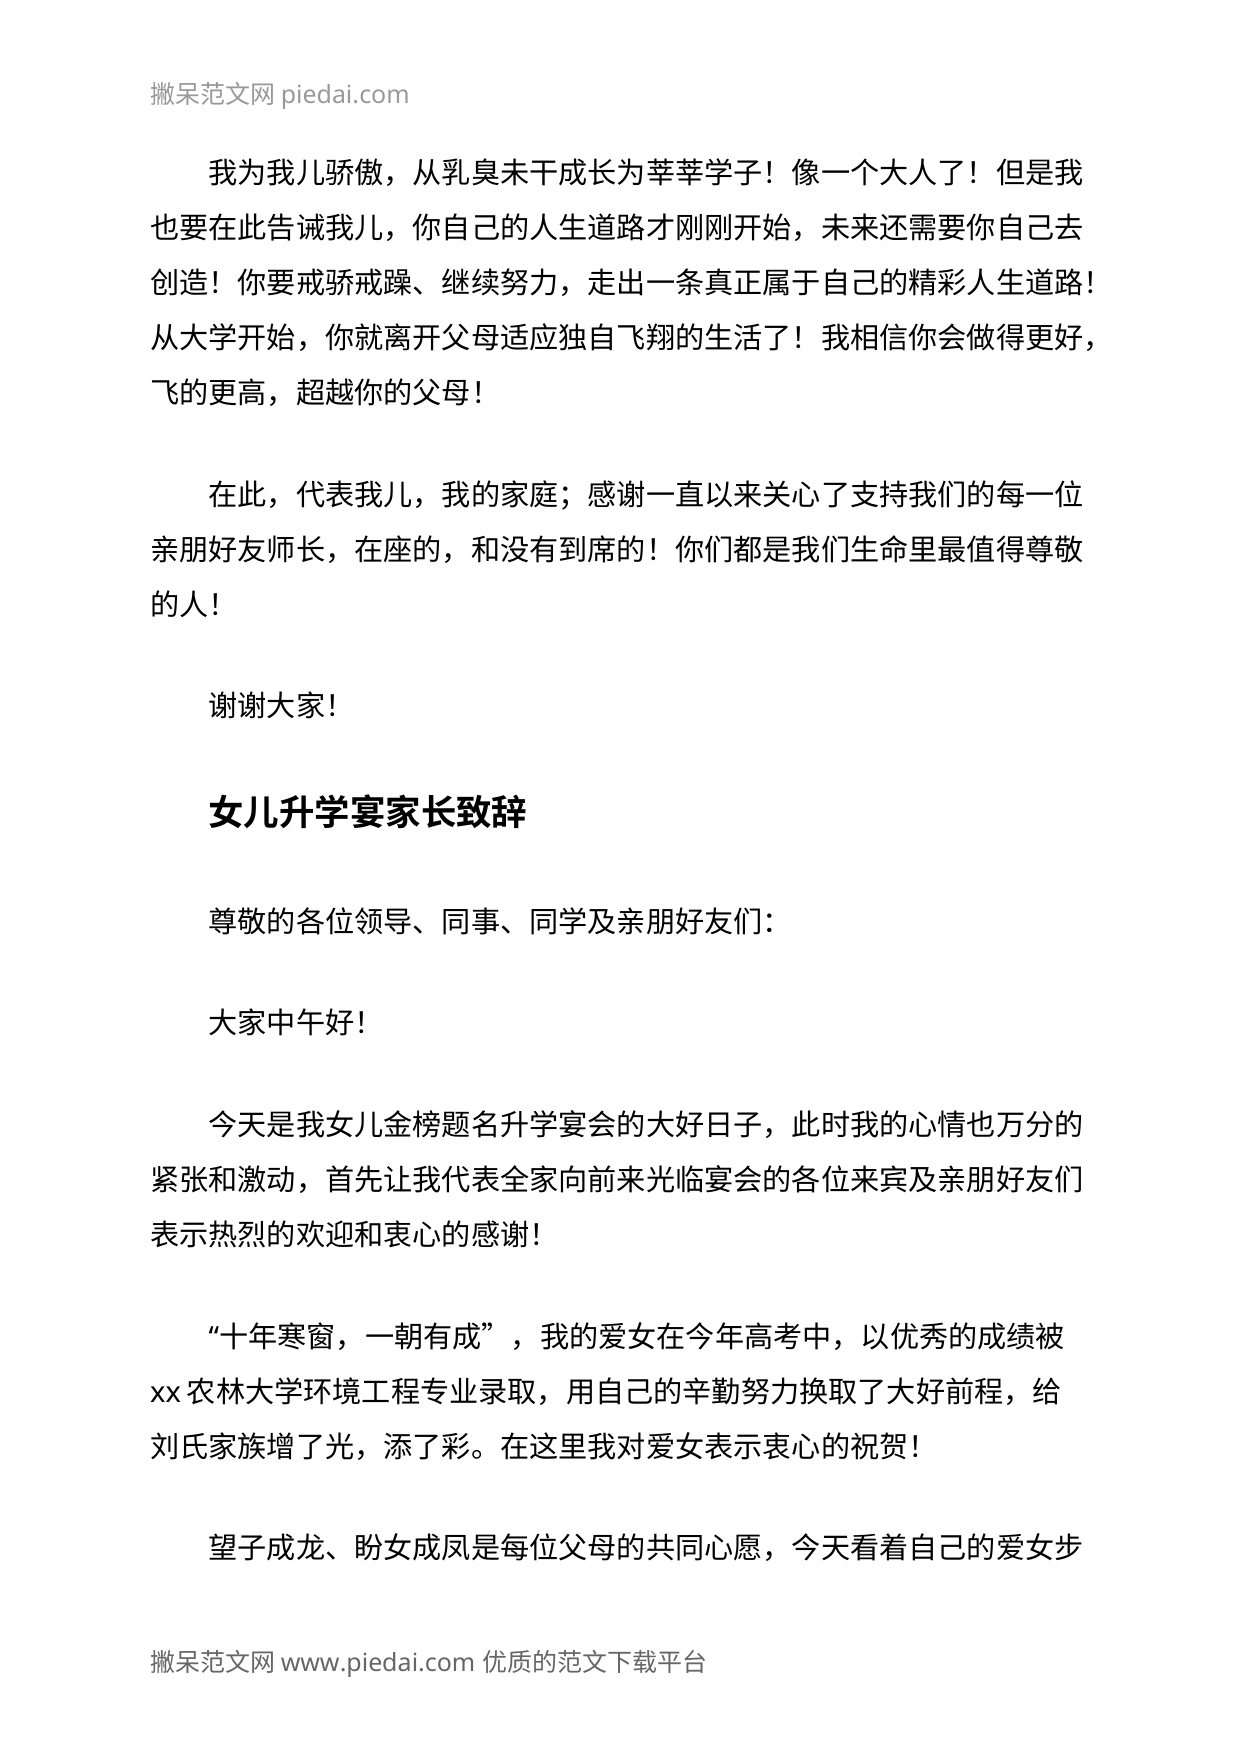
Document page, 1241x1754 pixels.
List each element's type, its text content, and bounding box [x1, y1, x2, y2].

text 谢谢大家！ [150, 683, 1090, 725]
text 在此，代表我儿，我的家庭；感谢一直以来关心了支持我们的每一位亲朋好友师长，在座的，和没有到席的！你们都是我们生命里最值得尊敬的人！ [150, 471, 1090, 623]
text 尊敬的各位领导、同事、同学及亲朋好友们： [150, 898, 1090, 940]
text 大家中午好！ [150, 1000, 1090, 1042]
text 女儿升学宴家长致辞 [150, 785, 1090, 836]
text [150, 1525, 1090, 1567]
text 我为我儿骄傲，从乳臭未干成长为莘莘学子！像一个大人了！但是我也要在此告诫我儿，你自己的人生道路才刚刚开始，未来还需要你自己去创造！你要戒骄戒躁、继续努力，走出一条真正属于自己的精彩人生道路！从大学开始，你就离开父母适应独自飞翔的生活了！我相信你会做得更好，飞的更高，超越你的父母！ [150, 150, 1090, 412]
text 今天是我女儿金榜题名升学宴会的大好日子，此时我的心情也万分的紧张和激动，首先让我代表全家向前来光临宴会的各位来宾及亲朋好友们表示热烈的欢迎和衷心的感谢！ [150, 1102, 1090, 1254]
text “十年寒窗，一朝有成”，我的爱女在今年高考中，以优秀的成绩被xx农林大学环境工程专业录取，用自己的辛勤努力换取了大好前程，给刘氏家族增了光，添了彩。在这里我对爱女表示衷心的祝贺！ [150, 1313, 1090, 1466]
